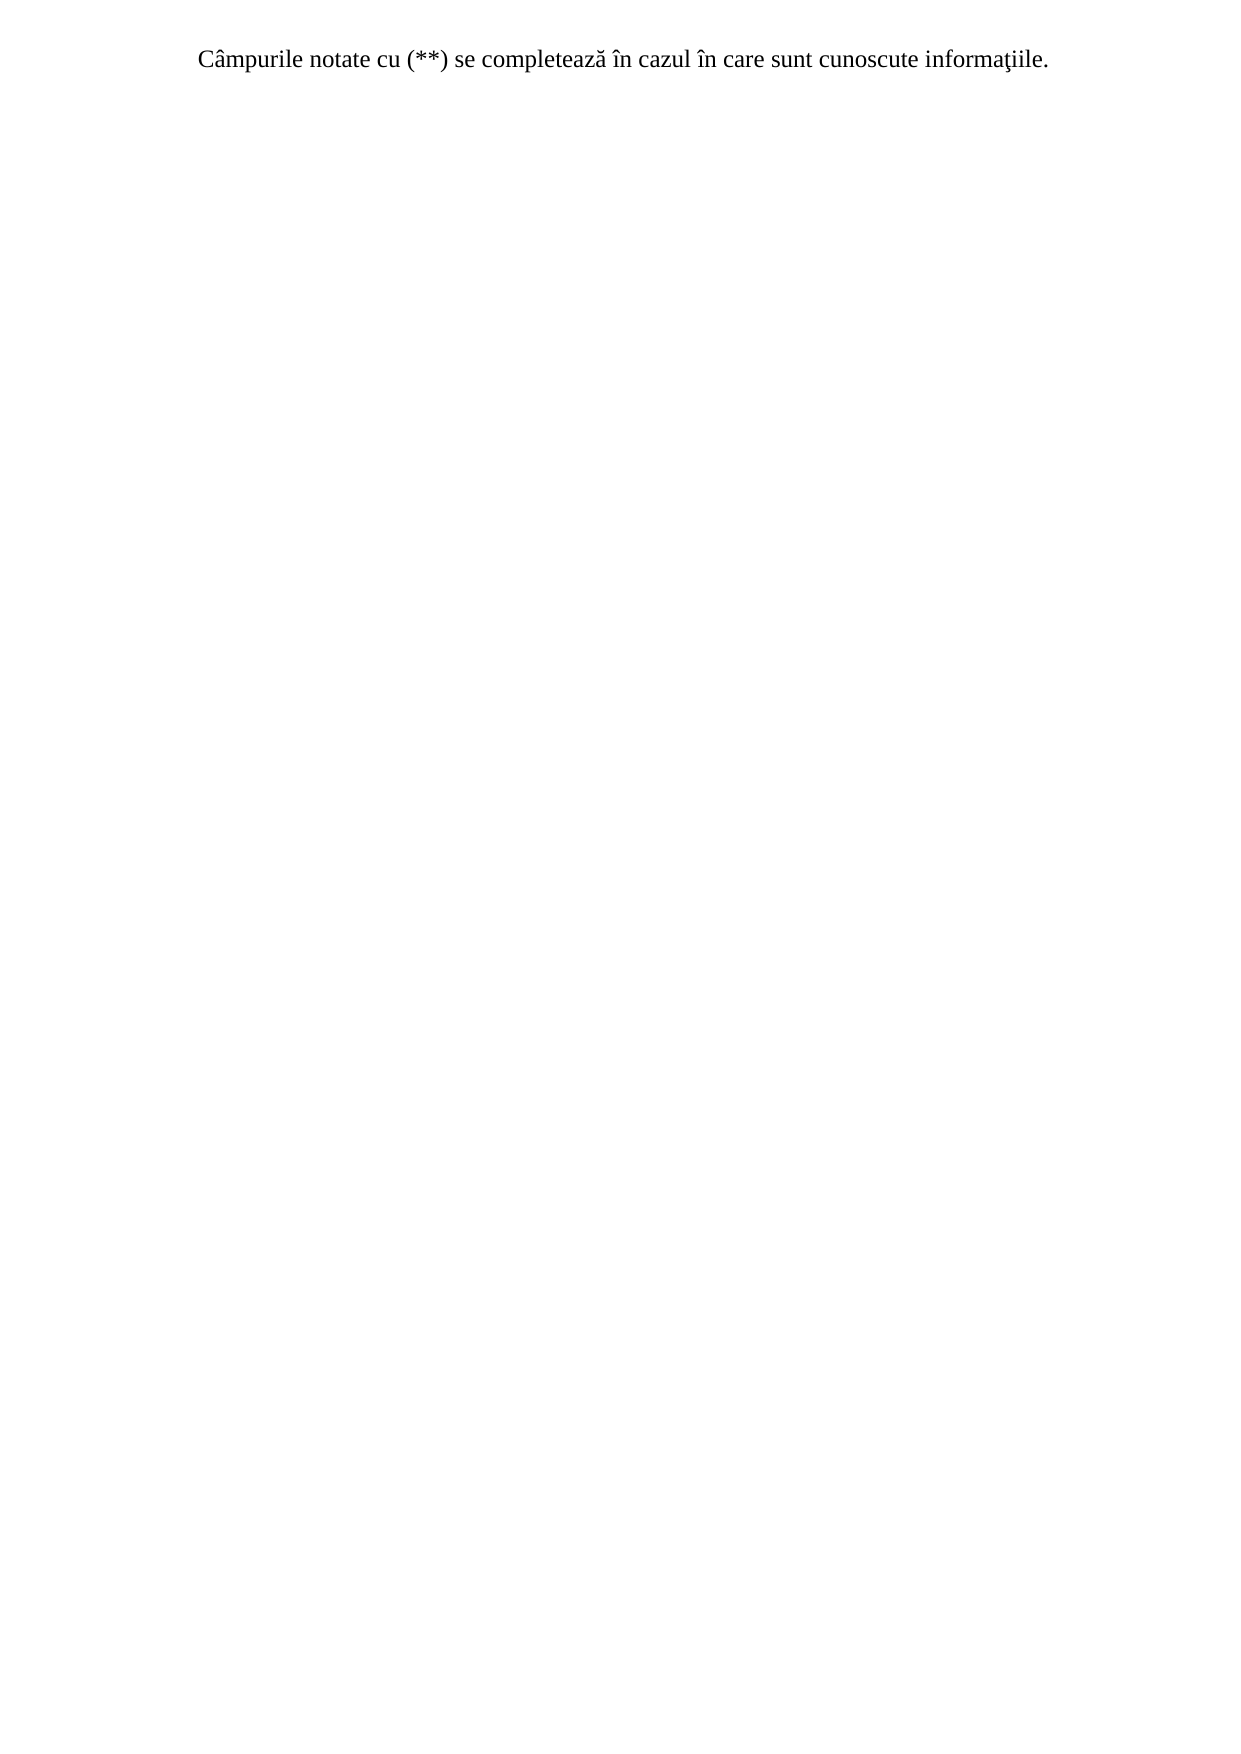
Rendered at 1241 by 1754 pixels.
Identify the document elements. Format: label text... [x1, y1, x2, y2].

text Câmpurile notate cu (**) se completează în cazul în care sunt cunoscute informaţiile. [148, 44, 1167, 73]
